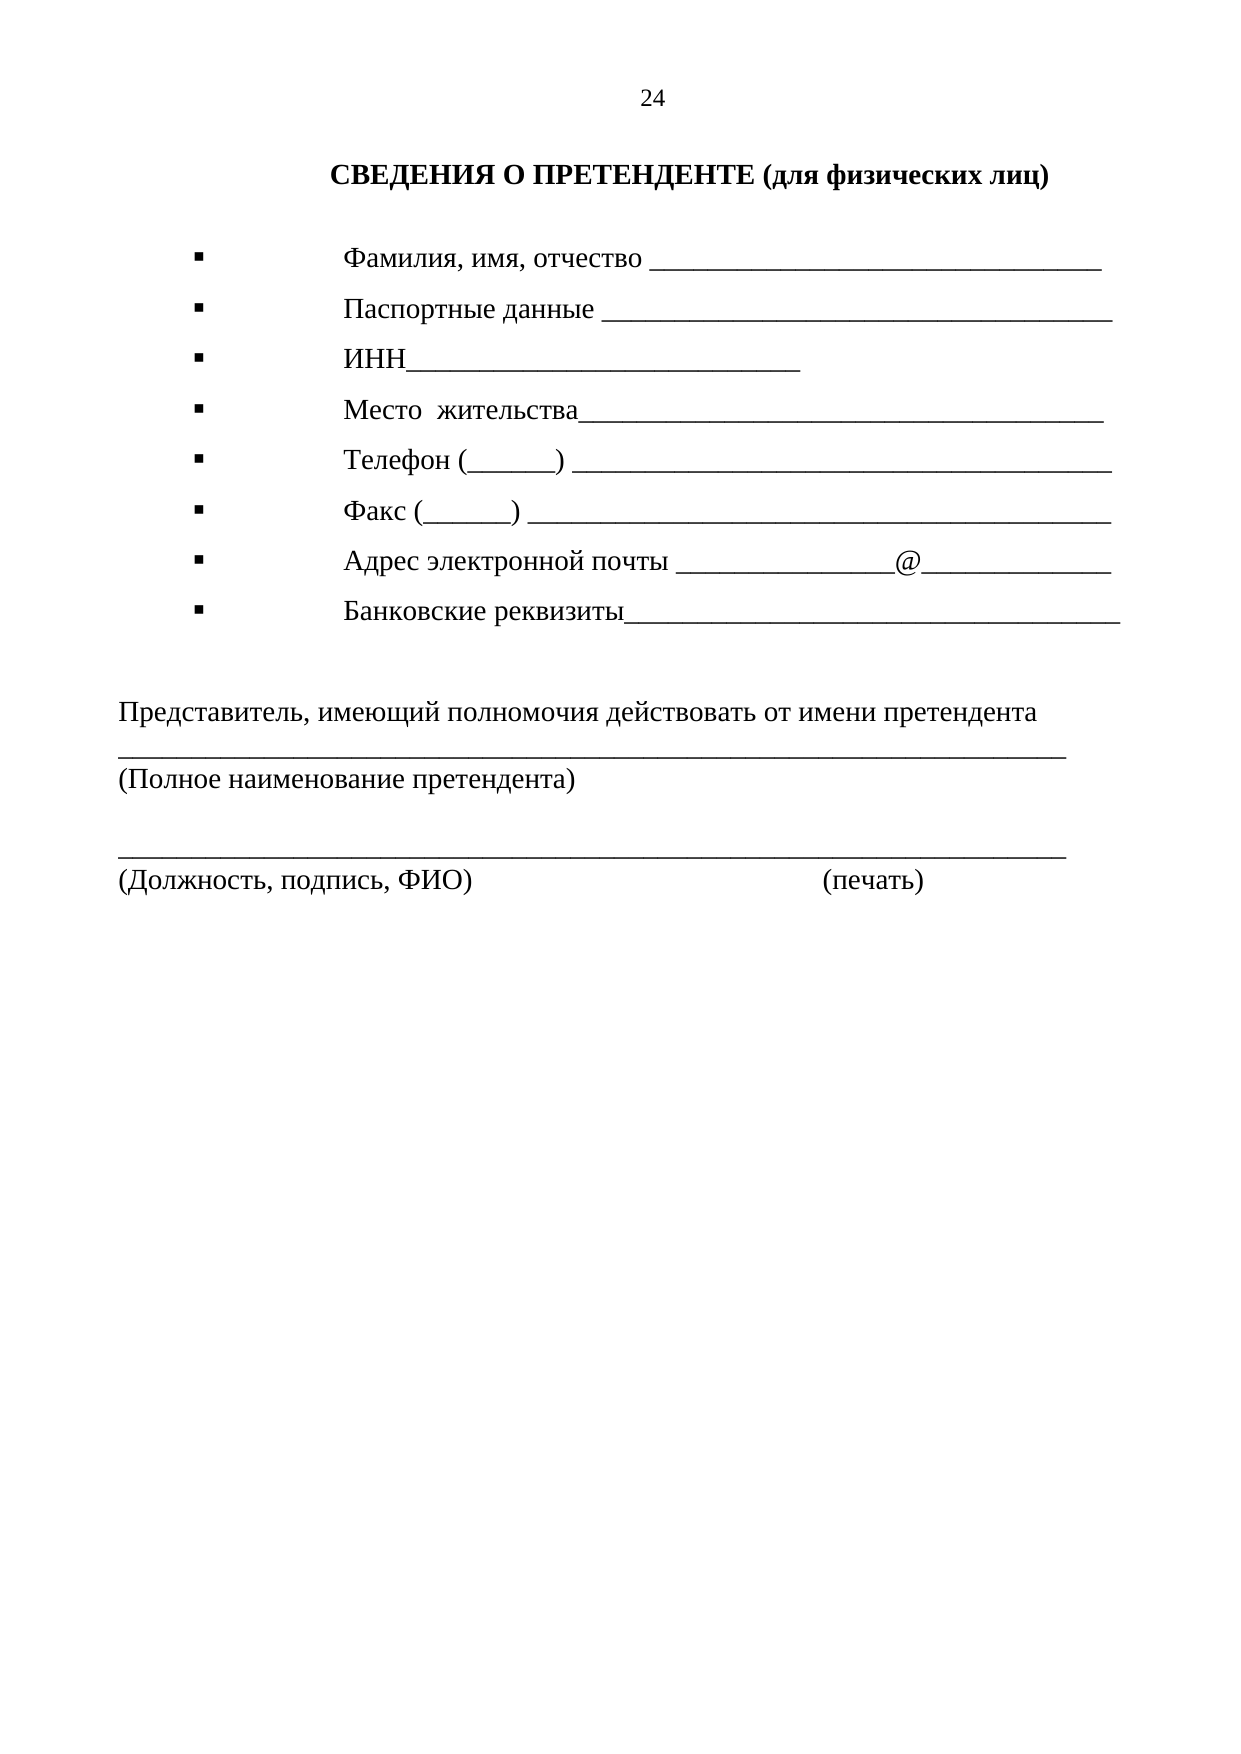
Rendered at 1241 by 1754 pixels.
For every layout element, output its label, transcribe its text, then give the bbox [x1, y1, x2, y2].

text Представитель, имеющий полномочия действовать от имени претендента _________________________________________________________________ [118, 694, 1187, 761]
list Банковские реквизиты__________________________________ [118, 593, 1187, 627]
list ИНН___________________________ [118, 341, 1187, 375]
list Телефон (______) _____________________________________ [118, 442, 1187, 476]
text (Должность, подпись, ФИО) (печать) [118, 862, 1187, 896]
list Факс (______) ________________________________________ [118, 493, 1187, 526]
list Адрес электронной почты _______________@_____________ [118, 543, 1187, 577]
list Фамилия, имя, отчество _______________________________ [118, 241, 1187, 274]
list Паспортные данные ___________________________________ [118, 291, 1187, 325]
list Место жительства____________________________________ [118, 392, 1187, 426]
text (Полное наименование претендента) [118, 761, 1187, 795]
text _________________________________________________________________ [118, 828, 1187, 862]
text СВЕДЕНИЯ О ПРЕТЕНДЕНТЕ (для физических лиц) [118, 157, 1187, 190]
